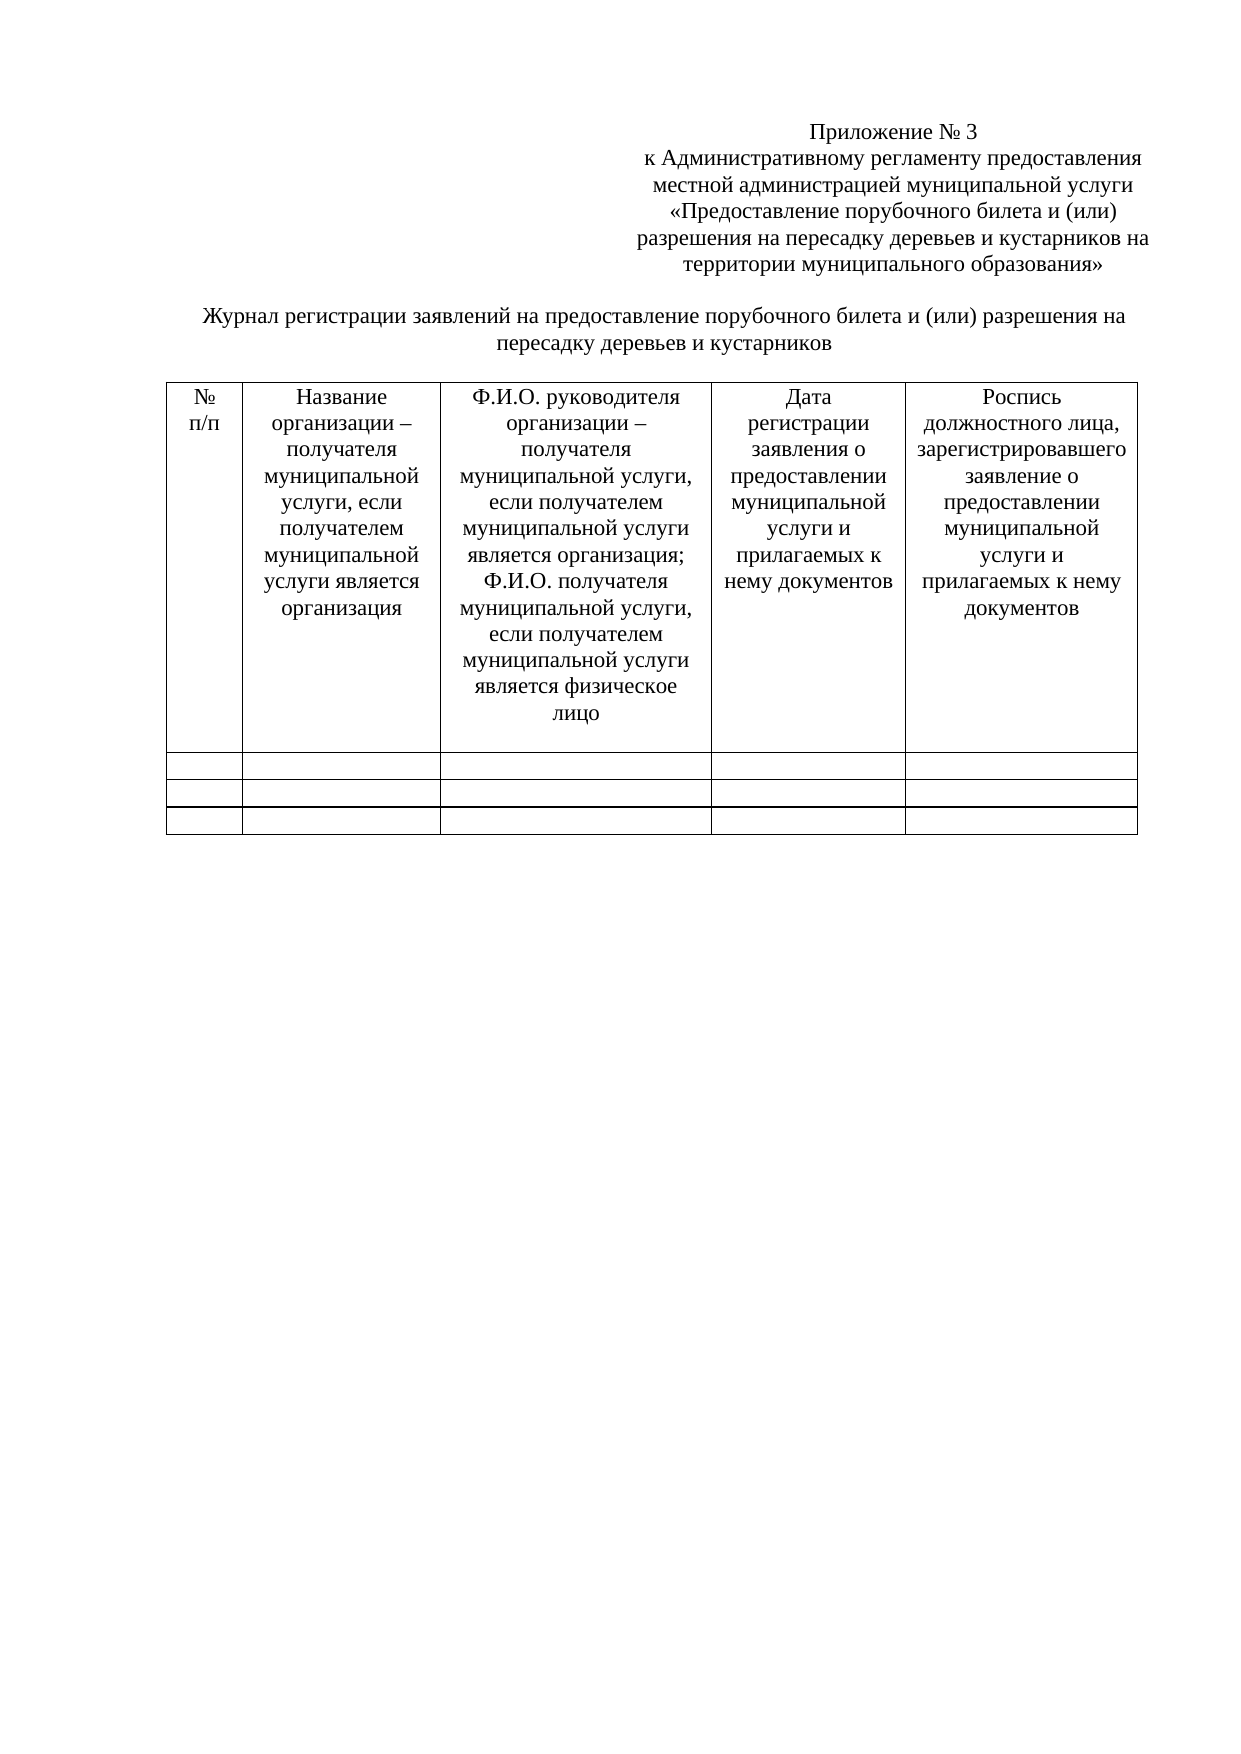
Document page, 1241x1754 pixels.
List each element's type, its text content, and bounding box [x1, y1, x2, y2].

table_header Роспись должностного лица, зарегистрировавшего заявление о предоставлении муниципальной услуги и прилагаемых к нему документов [906, 383, 1137, 752]
table_cell [243, 753, 440, 779]
table_cell [906, 780, 1137, 806]
table_cell [712, 753, 905, 779]
table_cell [712, 808, 905, 834]
table_cell [906, 753, 1137, 779]
table_header № п/п [167, 383, 242, 752]
text Журнал регистрации заявлений на предоставление порубочного билета и (или) разрешения на пересадку деревьев и кустарников [177, 303, 1152, 355]
text к Административному регламенту предоставления местной администрацией муниципальной услуги «Предоставление порубочного билета и (или) разрешения на пересадку деревьев и кустарников на территории муниципального образования» [635, 144, 1152, 276]
table_cell [441, 808, 711, 834]
table_cell [167, 808, 242, 834]
table_cell [243, 808, 440, 834]
table_cell [441, 780, 711, 806]
table_cell [712, 780, 905, 806]
text Приложение № 3 [635, 118, 1152, 144]
table_cell [167, 753, 242, 779]
table_header Ф.И.О. руководителя организации – получателя муниципальной услуги, если получателем муниципальной услуги является организация; Ф.И.О. получателя муниципальной услуги, если получателем муниципальной услуги является физическое лицо [441, 383, 711, 752]
table_header Дата регистрации заявления о предоставлении муниципальной услуги и прилагаемых к нему документов [712, 383, 905, 752]
table_cell [243, 780, 440, 806]
table_cell [906, 808, 1137, 834]
table_cell [441, 753, 711, 779]
table_header Название организации – получателя муниципальной услуги, если получателем муниципальной услуги является организация [243, 383, 440, 752]
table_cell [167, 780, 242, 806]
